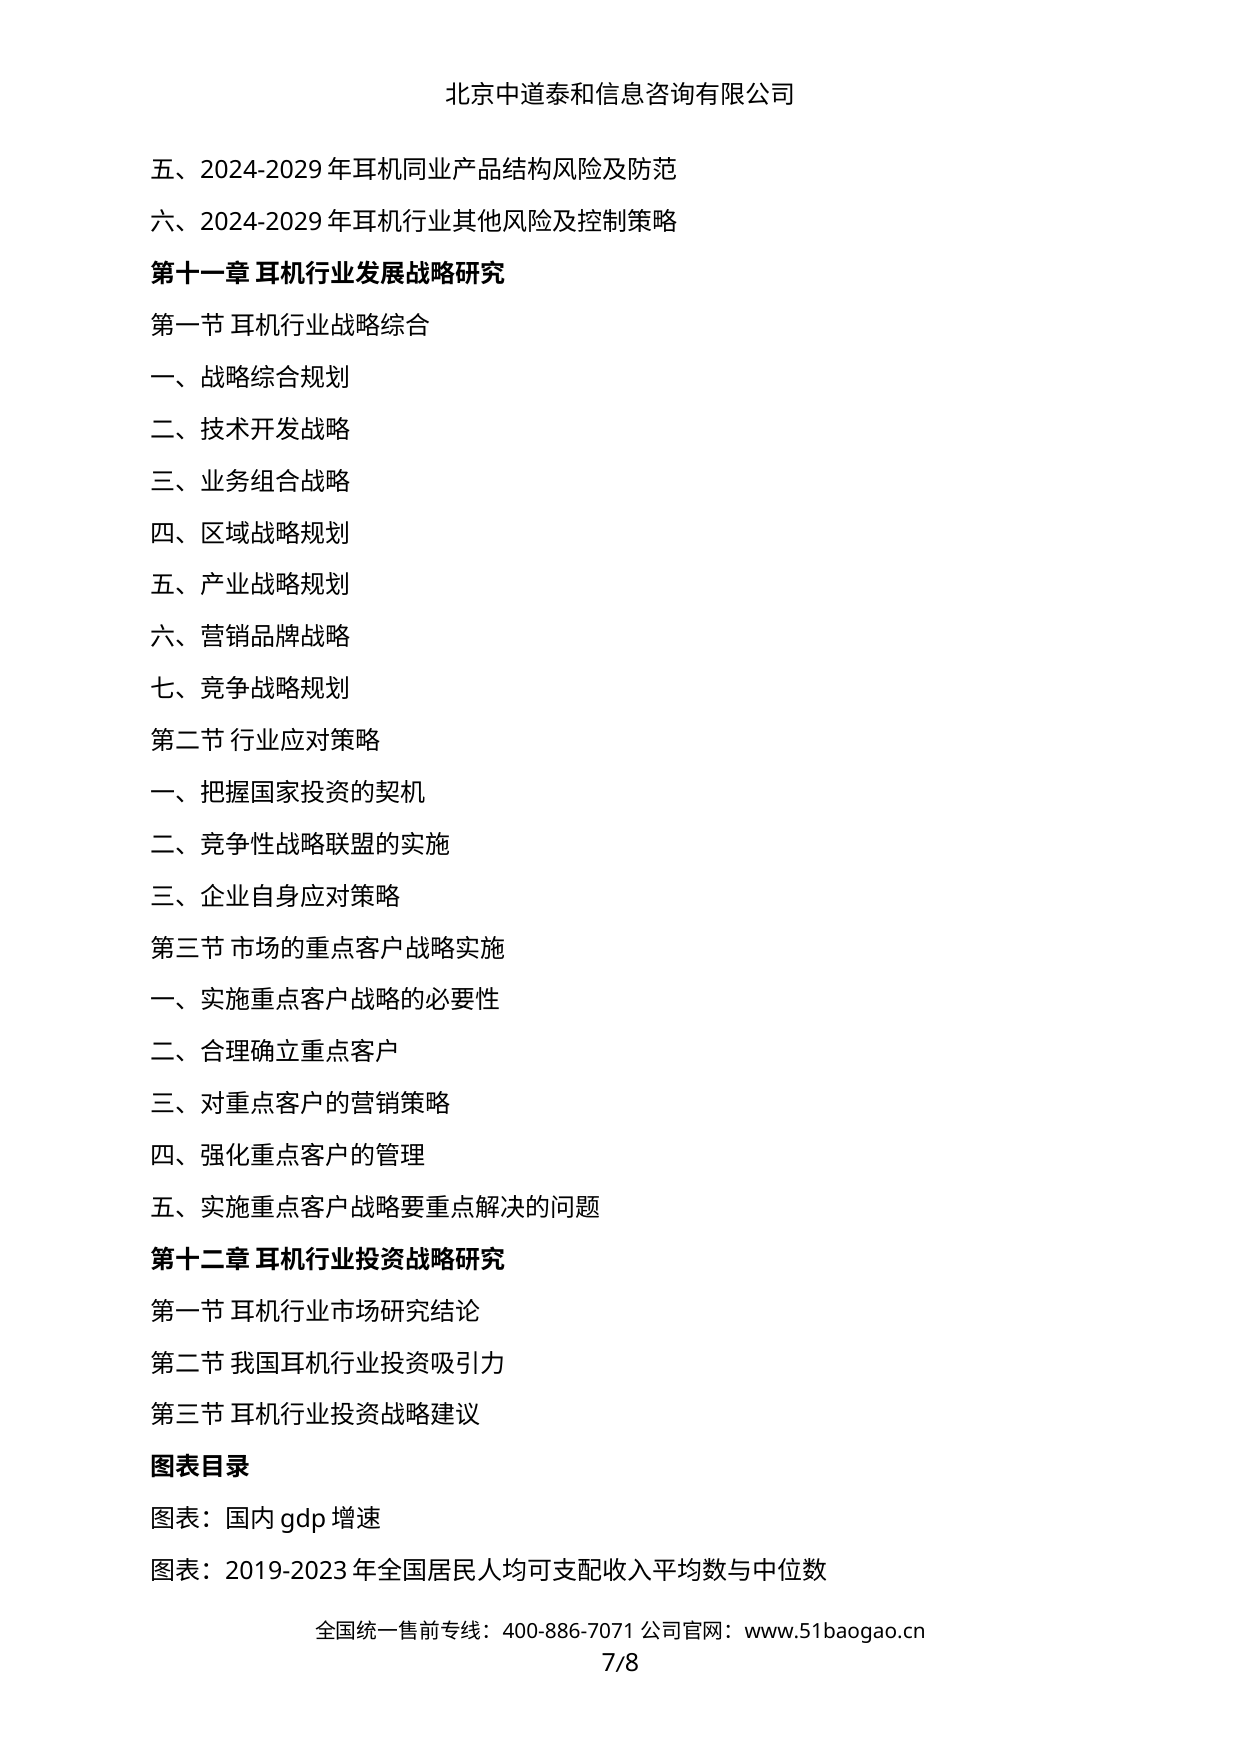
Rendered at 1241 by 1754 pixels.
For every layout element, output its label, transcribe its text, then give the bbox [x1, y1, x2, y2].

text 四、强化重点客户的管理 [150, 1136, 1090, 1172]
text 图表：国内gdp增速 [150, 1499, 1090, 1535]
text 第十二章 耳机行业投资战略研究 [150, 1239, 1090, 1276]
text 第二节 我国耳机行业投资吸引力 [150, 1343, 1090, 1379]
text 二、技术开发战略 [150, 409, 1090, 446]
text 一、实施重点客户战略的必要性 [150, 980, 1090, 1016]
text 图表目录 [150, 1447, 1090, 1483]
text 第十一章 耳机行业发展战略研究 [150, 254, 1090, 290]
text 三、对重点客户的营销策略 [150, 1084, 1090, 1120]
text 六、2024-2029年耳机行业其他风险及控制策略 [150, 202, 1090, 238]
text 图表：2019-2023年全国居民人均可支配收入平均数与中位数 [150, 1551, 1090, 1587]
text 一、战略综合规划 [150, 357, 1090, 394]
text 七、竞争战略规划 [150, 669, 1090, 705]
text 五、实施重点客户战略要重点解决的问题 [150, 1187, 1090, 1224]
text 六、营销品牌战略 [150, 617, 1090, 653]
text 三、业务组合战略 [150, 461, 1090, 497]
text 三、企业自身应对策略 [150, 876, 1090, 912]
text 五、2024-2029年耳机同业产品结构风险及防范 [150, 150, 1090, 186]
text 第三节 市场的重点客户战略实施 [150, 928, 1090, 964]
text 四、区域战略规划 [150, 513, 1090, 549]
text 第一节 耳机行业战略综合 [150, 306, 1090, 342]
text 二、合理确立重点客户 [150, 1032, 1090, 1068]
text 第二节 行业应对策略 [150, 721, 1090, 757]
text 二、竞争性战略联盟的实施 [150, 824, 1090, 861]
text 第一节 耳机行业市场研究结论 [150, 1291, 1090, 1327]
text 第三节 耳机行业投资战略建议 [150, 1395, 1090, 1431]
text 一、把握国家投资的契机 [150, 772, 1090, 809]
text 五、产业战略规划 [150, 565, 1090, 601]
